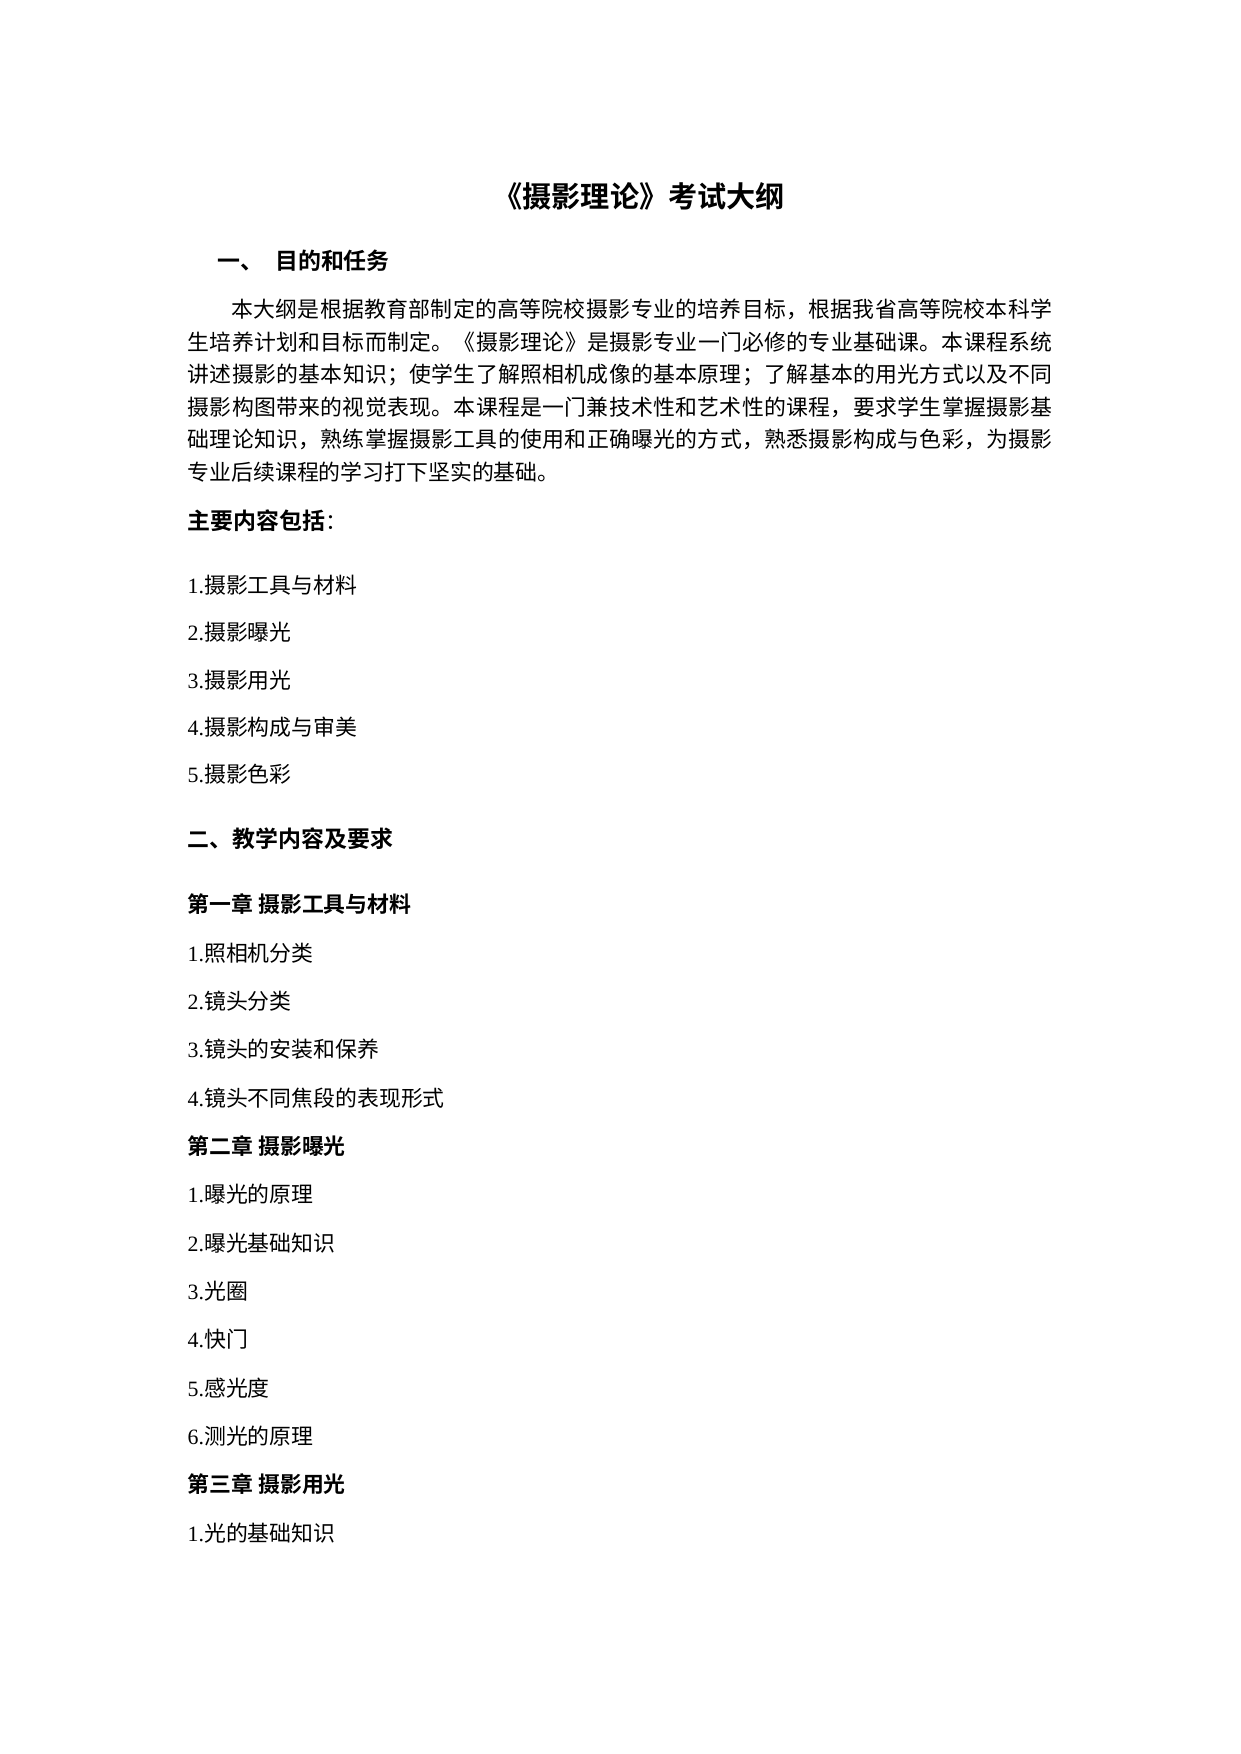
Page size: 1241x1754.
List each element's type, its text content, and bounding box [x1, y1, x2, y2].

list 目的和任务 [187, 227, 1053, 292]
list 1.摄影工具与材料 [187, 568, 1053, 601]
list 4.镜头不同焦段的表现形式 [187, 1080, 1053, 1113]
list 二、教学内容及要求 [187, 806, 1053, 871]
list 第三章 摄影用光 [187, 1467, 1053, 1499]
list 6.测光的原理 [187, 1419, 1053, 1451]
list 5.感光度 [187, 1370, 1053, 1403]
list 1.光的基础知识 [187, 1515, 1053, 1548]
list 第二章 摄影曝光 [187, 1129, 1053, 1161]
list 主要内容包括： [187, 487, 1053, 552]
list 4.快门 [187, 1322, 1053, 1354]
list 1.曝光的原理 [187, 1177, 1053, 1209]
list 第一章 摄影工具与材料 [187, 887, 1053, 919]
list 4.摄影构成与审美 [187, 711, 1053, 743]
list 3.镜头的安装和保养 [187, 1032, 1053, 1064]
list 3.摄影用光 [187, 663, 1053, 696]
text 《摄影理论》考试大纲 [187, 162, 1053, 227]
list 2.镜头分类 [187, 984, 1053, 1016]
list 5.摄影色彩 [187, 758, 1053, 791]
list 1.照相机分类 [187, 935, 1053, 968]
list 2.摄影曝光 [187, 616, 1053, 648]
list 3.光圈 [187, 1274, 1053, 1306]
text 本大纲是根据教育部制定的高等院校摄影专业的培养目标，根据我省高等院校本科学生培养计划和目标而制定。《摄影理论》是摄影专业一门必修的专业基础课。本课程系统讲述摄影的基本知识；使学生了解照相机成像的基本原理；了解基本的用光方式以及不同摄影构图带来的视觉表现。本课程是一门兼技术性和艺术性的课程，要求学生掌握摄影基础理论知识，熟练掌握摄影工具的使用和正确曝光的方式，熟悉摄影构成与色彩，为摄影专业后续课程的学习打下坚实的基础。 [187, 292, 1053, 487]
list 2.曝光基础知识 [187, 1225, 1053, 1258]
